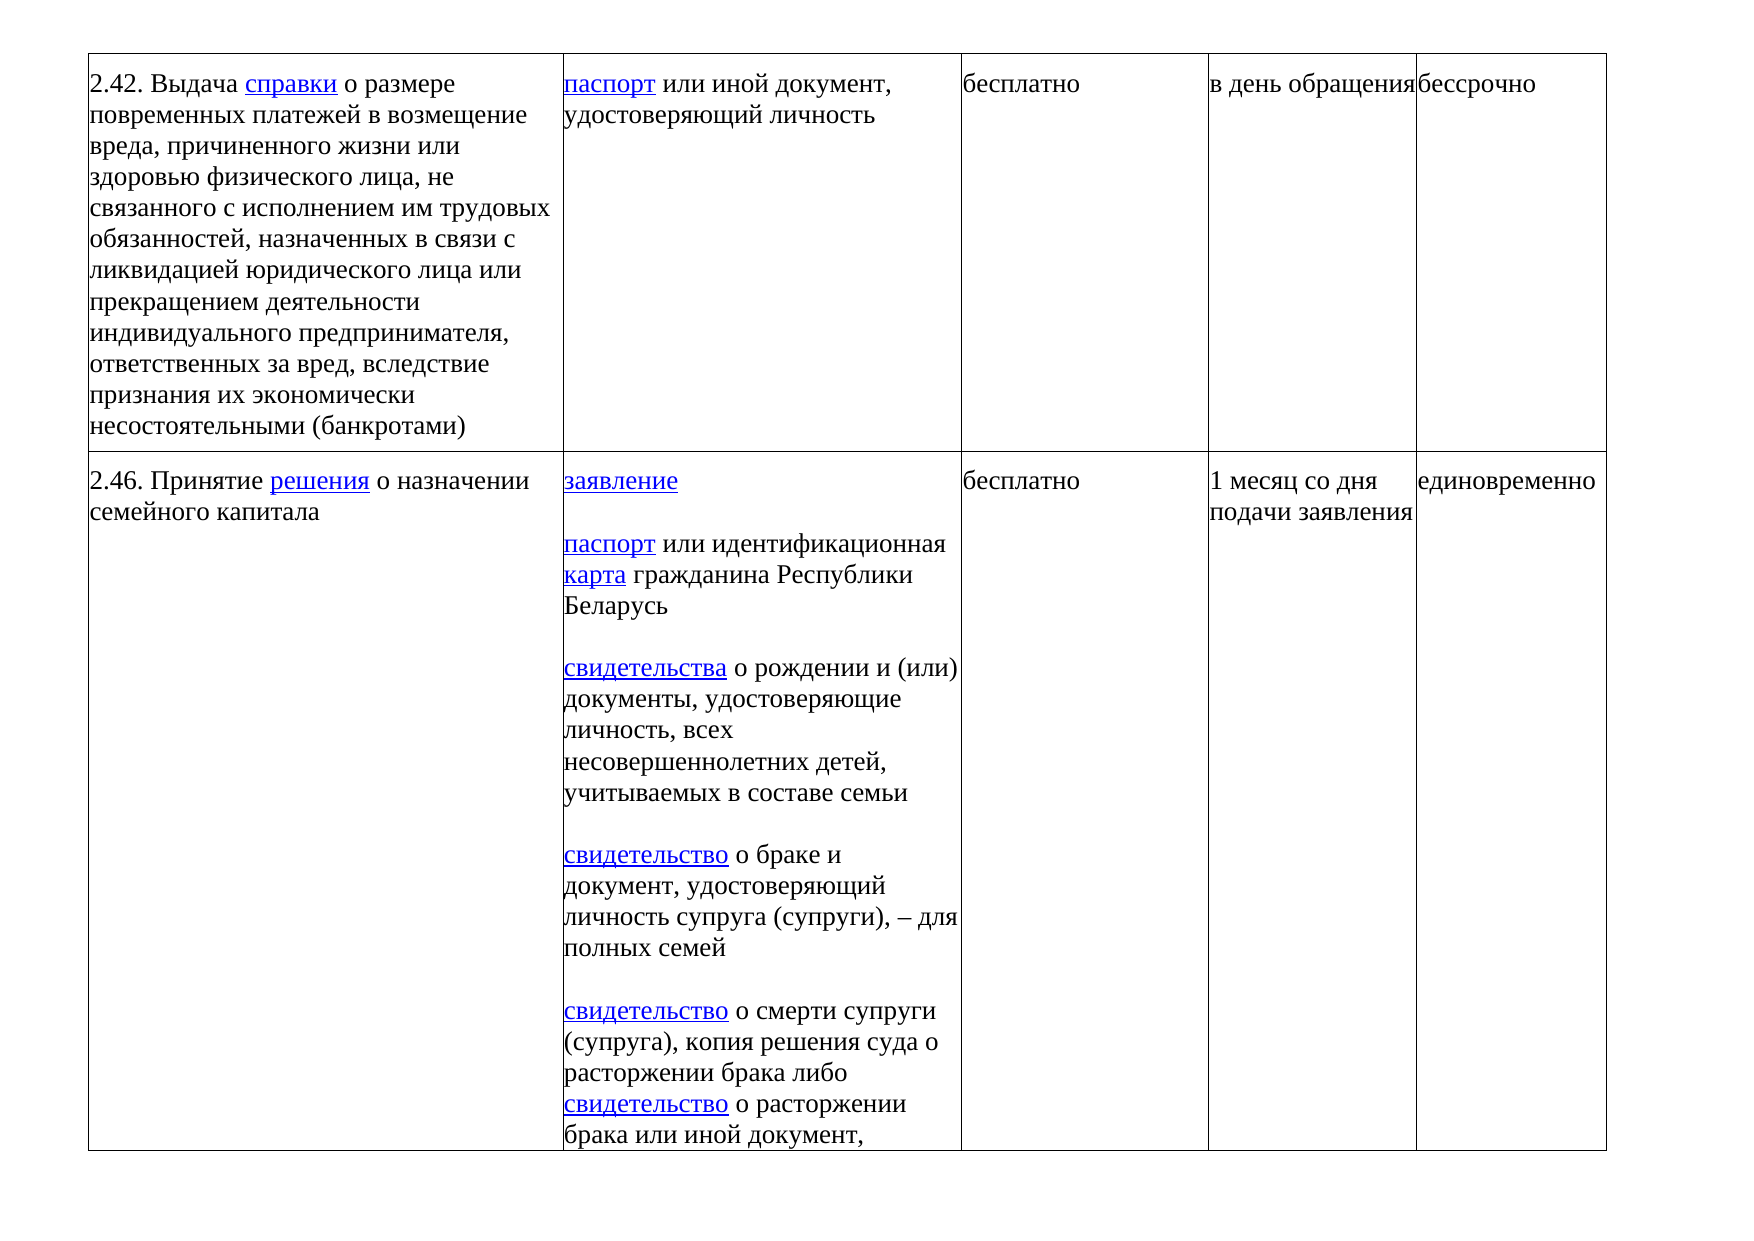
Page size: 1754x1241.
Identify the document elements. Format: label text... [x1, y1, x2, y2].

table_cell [564, 54, 961, 451]
table_cell бесплатно [962, 452, 1208, 1149]
table_cell бесплатно [962, 54, 1208, 451]
table_cell в день обращения [1209, 54, 1416, 451]
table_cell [564, 452, 961, 1149]
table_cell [1209, 452, 1416, 1149]
table_cell единовременно [1417, 452, 1606, 1149]
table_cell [89, 452, 563, 1149]
table_cell бессрочно [1417, 54, 1606, 451]
table_cell 2.42. Выдача справки о размере повременных платежей в возмещение вреда, причиненного жизни или здоровью физического лица, не связанного с исполнением им трудовых обязанностей, назначенных в связи с ликвидацией юридического лица или прекращением деятельности индивидуального предпринимателя, ответственных за вред, вследствие признания их экономически несостоятельными (банкротами) [89, 54, 563, 451]
